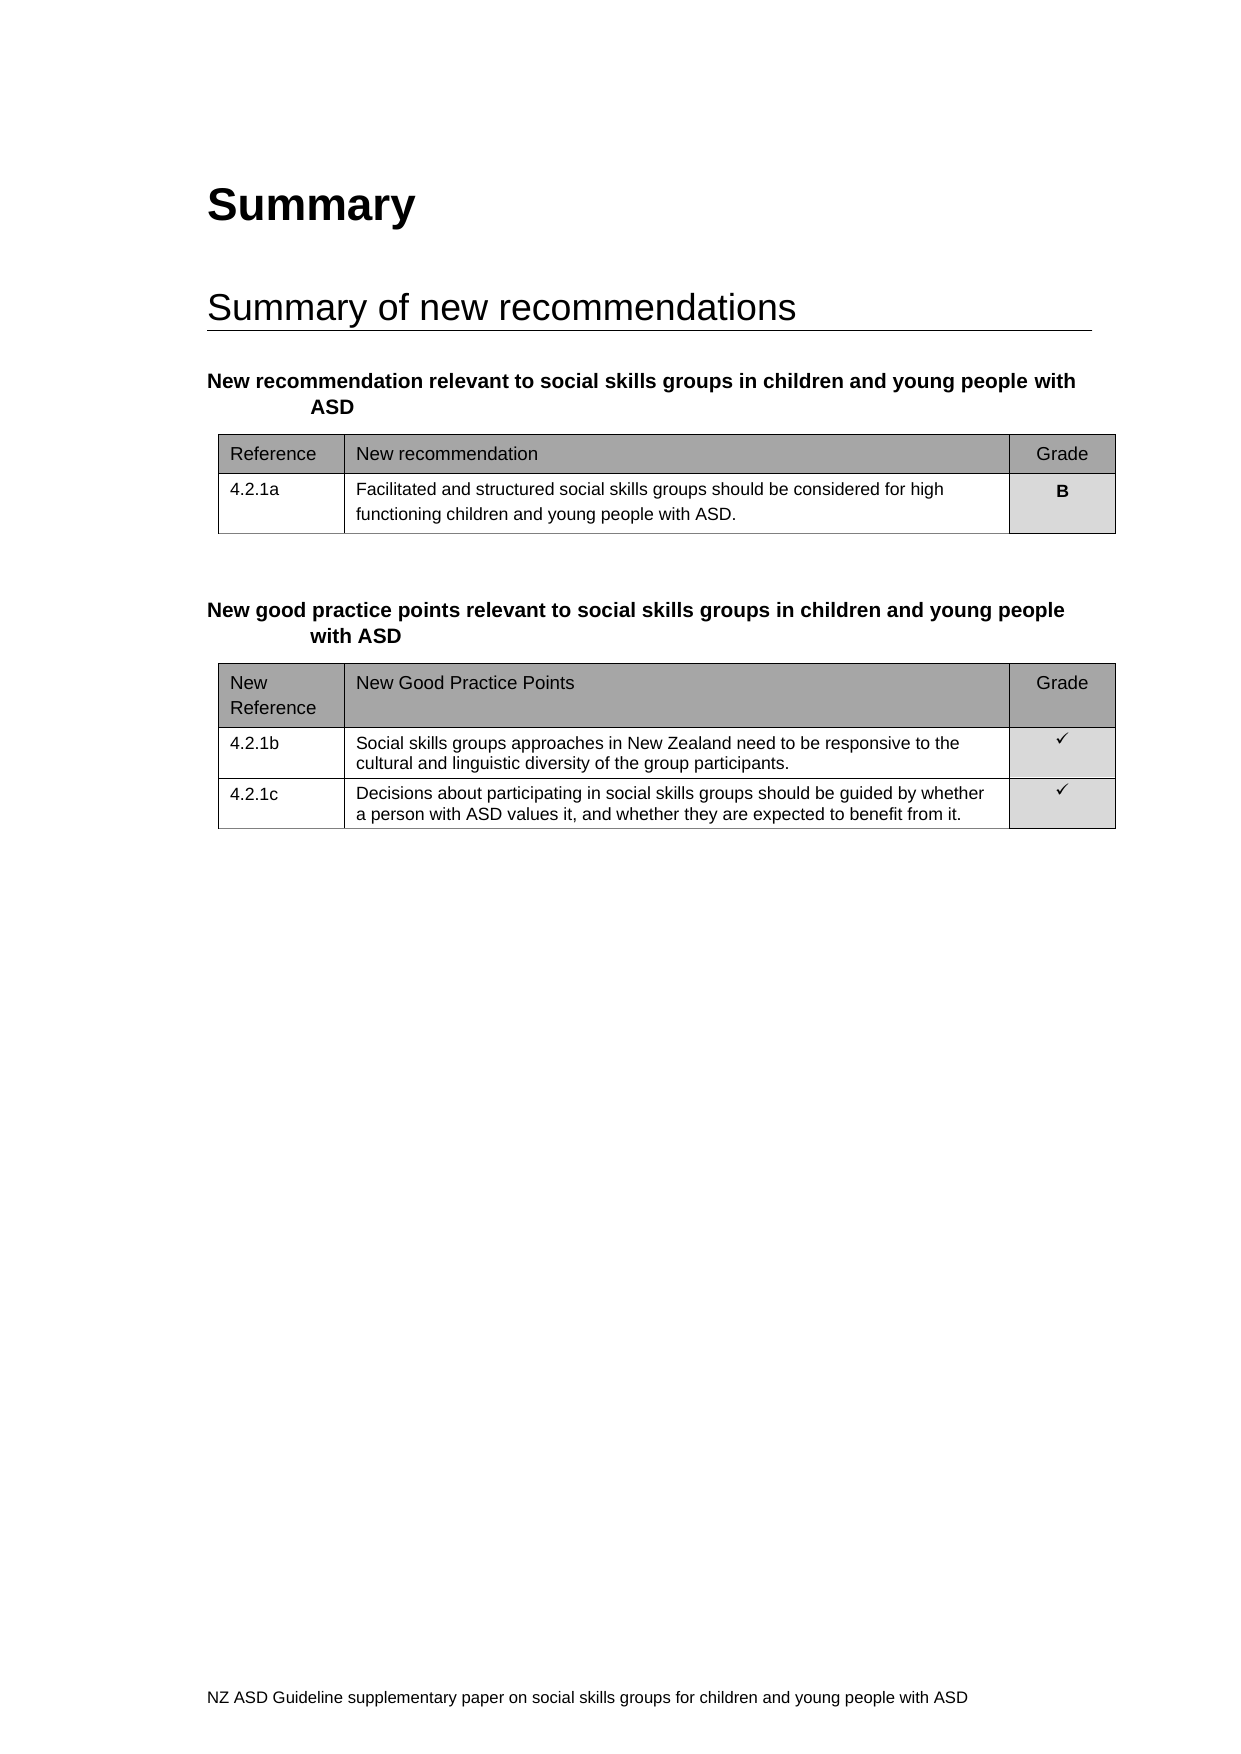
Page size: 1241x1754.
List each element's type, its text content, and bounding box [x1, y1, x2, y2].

table_cell Facilitated and structured social skills groups should be considered for high functioning children and young people with ASD. [345, 474, 1009, 533]
table_header New Reference [219, 664, 344, 727]
table_cell B [1010, 474, 1115, 533]
table_cell 4.2.1a [219, 474, 344, 533]
subtitle Summary [207, 177, 1092, 230]
table_header New Good Practice Points [345, 664, 1009, 727]
table_cell 4.2.1b [219, 728, 344, 777]
table_header Grade [1010, 664, 1115, 727]
subtitle Summary of new recommendations [207, 285, 1092, 330]
table_cell [1010, 779, 1115, 828]
subtitle New recommendation relevant to social skills groups in children and young people with ASD [207, 369, 1092, 419]
table_cell 4.2.1c [219, 779, 344, 828]
table_cell Social skills groups approaches in New Zealand need to be responsive to the cultural and linguistic diversity of the group participants. [345, 728, 1009, 777]
subtitle New good practice points relevant to social skills groups in children and young people with ASD [207, 598, 1092, 648]
table_cell Decisions about participating in social skills groups should be guided by whether a person with ASD values it, and whether they are expected to benefit from it. [345, 779, 1009, 828]
table_header New recommendation [345, 435, 1009, 473]
table_header Reference [219, 435, 344, 473]
table_header Grade [1010, 435, 1115, 473]
table_cell [1010, 728, 1115, 777]
